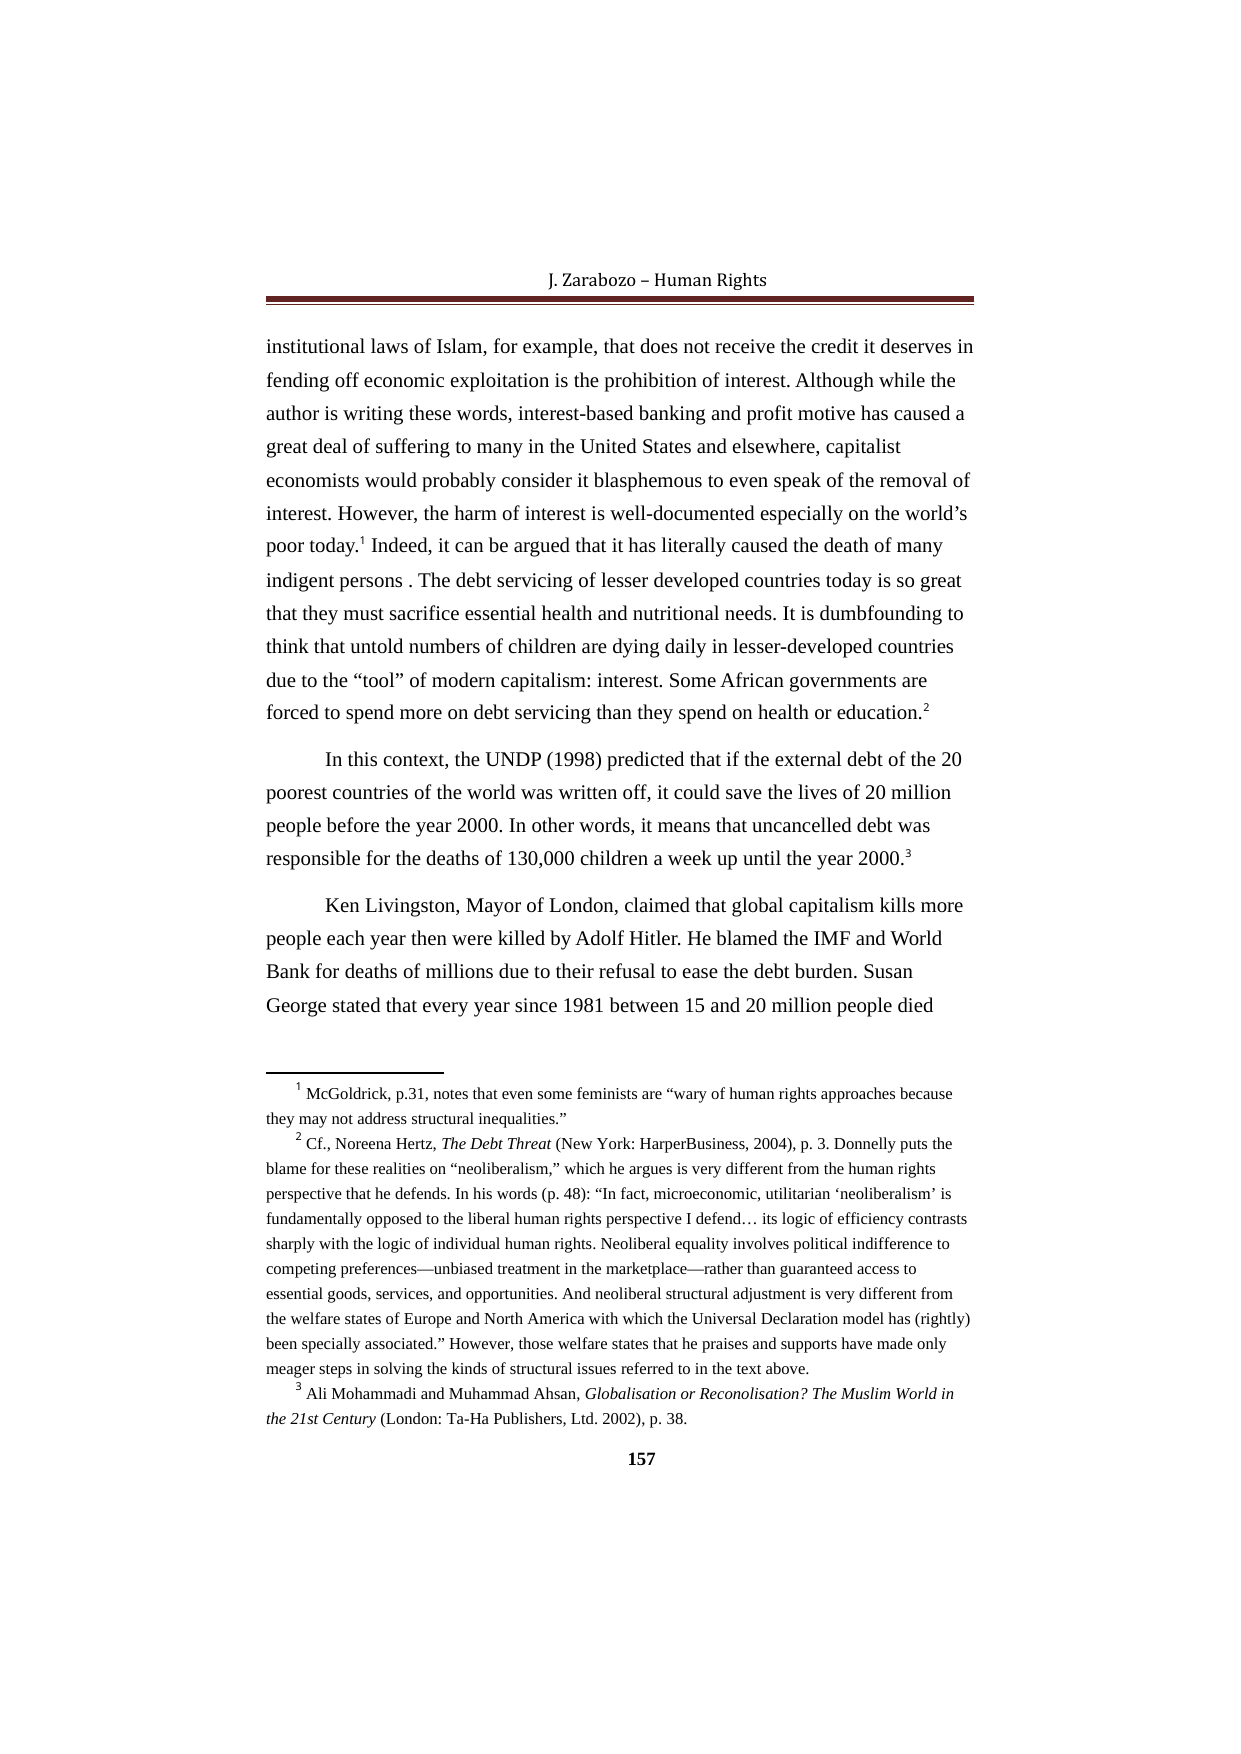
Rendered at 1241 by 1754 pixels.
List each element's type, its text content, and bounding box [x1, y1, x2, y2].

text In this context, the UNDP (1998) predicted that if the external debt of the 20 poorest countries of the world was written off, it could save the lives of 20 million people before the year 2000. In other words, it means that uncancelled debt was responsible for the deaths of 130,000 children a week up until the year 2000. [266, 737, 974, 871]
text Ken Livingston, Mayor of London, claimed that global capitalism kills more people each year then were killed by Adolf Hitler. He blamed the IMF and World Bank for deaths of millions due to their refusal to ease the debt burden. Susan George stated that every year since 1981 between 15 and 20 million people died unnecessarily due to debt burden “because governments have had to cut back on clean water and health programmes to meet their repayments.” [266, 883, 974, 1017]
text The situation in Islam is very different because Islam is not a set of laws but a complete social system that is geared to the welfare of humans. One of the institutional laws of Islam, for example, that does not receive the credit it deserves in fending off economic exploitation is the prohibition of interest. Although while the author is writing these words, interest-based banking and profit motive has caused a great deal of suffering to many in the United States and elsewhere, capitalist economists would probably consider it blasphemous to even speak of the removal of interest. However, the harm of interest is well-documented especially on the world’s poor today. Indeed, it can be argued that it has literally caused the death of many indigent persons . The debt servicing of lesser developed countries today is so great that they must sacrifice essential health and nutritional needs. It is dumbfounding to think that untold numbers of children are dying daily in lesser-developed countries due to the “tool” of modern capitalism: interest. Some African governments are forced to spend more on debt servicing than they spend on health or education. [266, 325, 974, 725]
